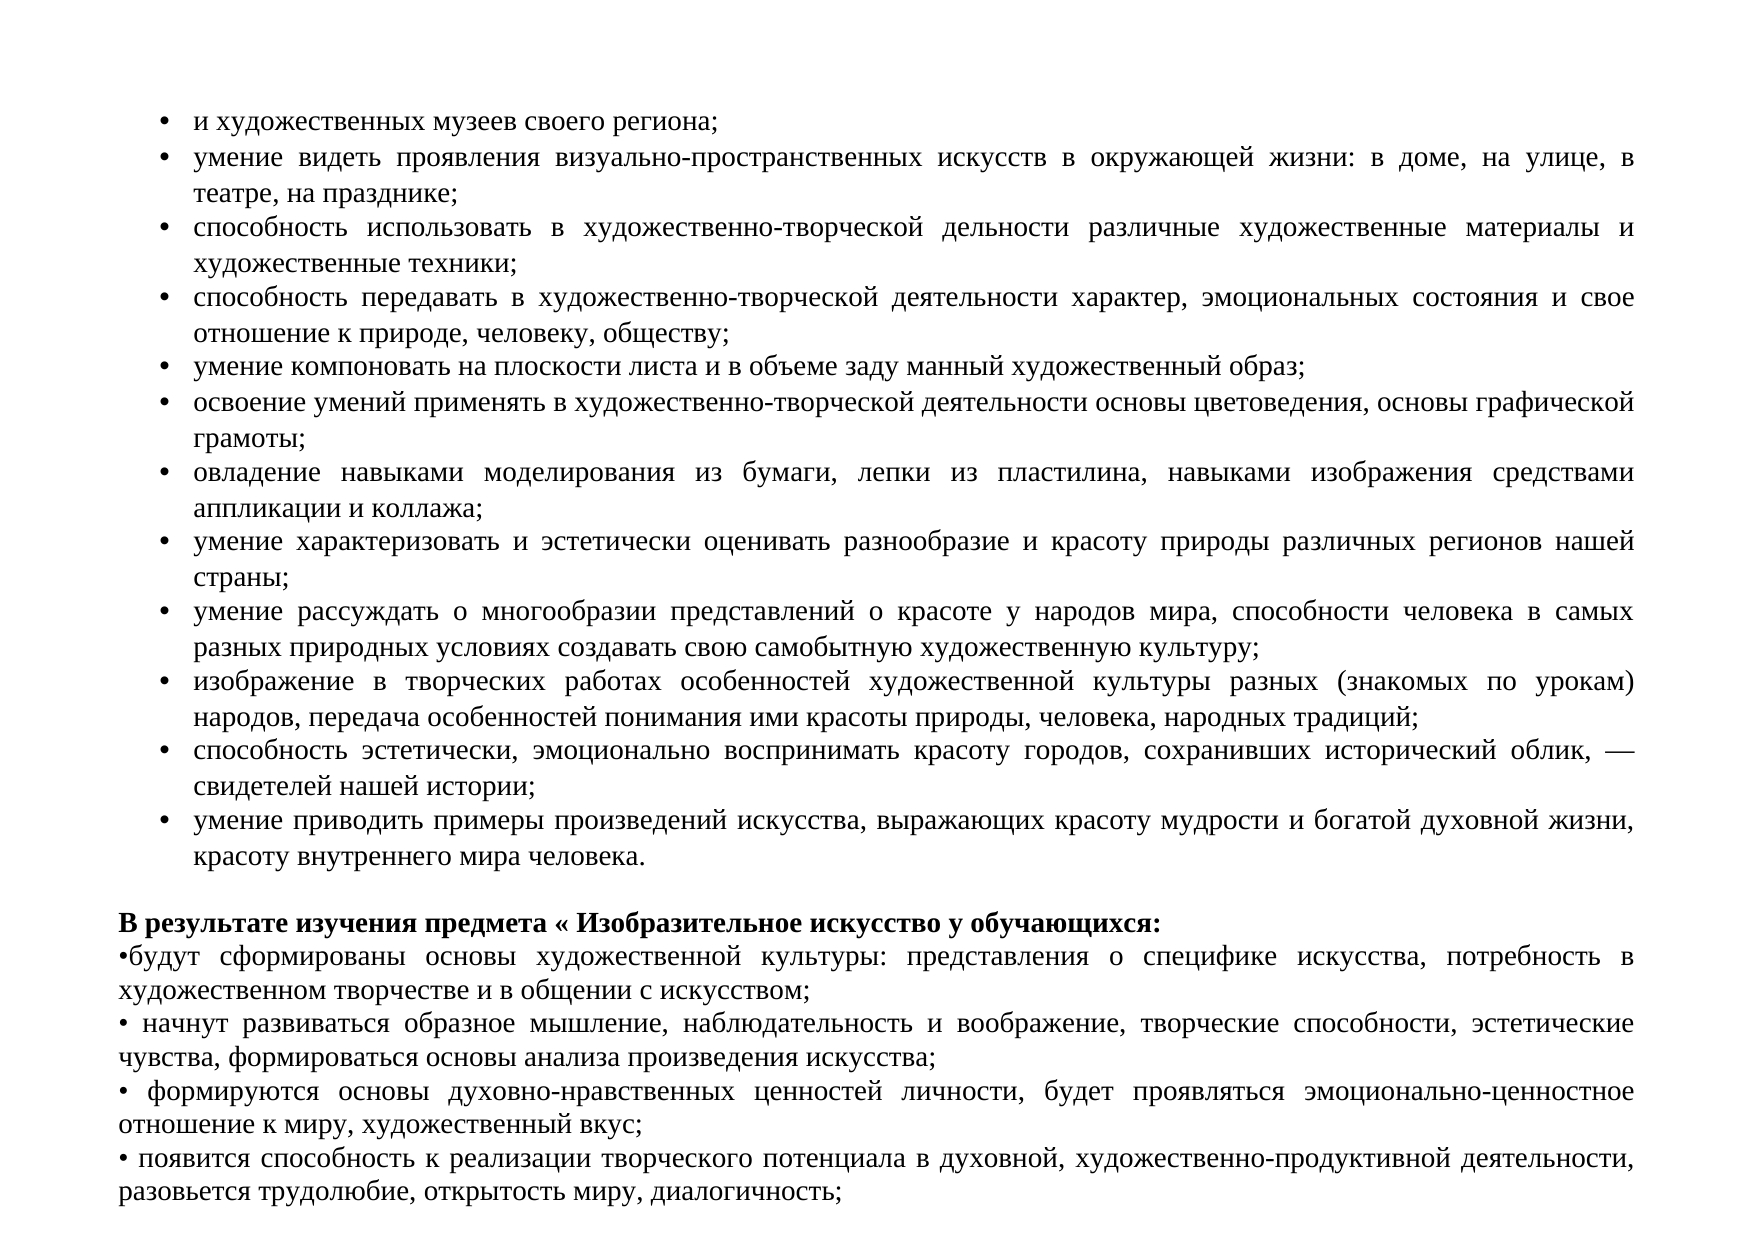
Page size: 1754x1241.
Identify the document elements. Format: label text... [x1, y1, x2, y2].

text •будут сформированы основы художественной культуры: представления о специфике искусства, потребность в художественном творчестве и в общении с искусством; [118, 938, 1636, 1006]
text В результате изучения предмета « Изобразительное искусство у обучающихся: [118, 905, 1636, 938]
text • начнут развиваться образное мышление, наблюдательность и воображение, творческие способности, эстетические чувства, формироваться основы анализа произведения искусства; [118, 1006, 1636, 1073]
list умение видеть проявления визуально-пространственных искусств в окружающей жизни: в доме, на улице, в театре, на празднике; [156, 139, 1636, 209]
list умение приводить примеры произведений искусства, выражающих красоту мудрости и богатой духовной жизни, красоту внутреннего мира человека. [156, 802, 1636, 871]
list способность передавать в художественно-творческой деятельности характер, эмоциональных состояния и свое отношение к природе, человеку, обществу; [156, 279, 1636, 348]
list способность эстетически, эмоционально воспринимать красоту городов, сохранивших исторический облик, — свидетелей нашей истории; [156, 732, 1636, 802]
list и художественных музеев своего региона; [156, 103, 1636, 139]
list изображение в творческих работах особенностей художественной культуры разных (знакомых по урокам) народов, передача особенностей понимания ими красоты природы, человека, народных традиций; [156, 663, 1636, 732]
text • формируются основы духовно-нравственных ценностей личности, будет проявляться эмоционально-ценностное отношение к миру, художественный вкус; [118, 1073, 1636, 1140]
list способность использовать в художественно-творческой дельности различные художественные материалы и художественные техники; [156, 209, 1636, 279]
list умение компоновать на плоскости листа и в объеме заду манный художественный образ; [156, 348, 1636, 384]
list овладение навыками моделирования из бумаги, лепки из пластилина, навыками изображения средствами аппликации и коллажа; [156, 454, 1636, 523]
list умение рассуждать о многообразии представлений о красоте у народов мира, способности человека в самых разных природных условиях создавать свою самобытную художественную культуру; [156, 593, 1636, 663]
text • появится способность к реализации творческого потенциала в духовной, художественно-продуктивной деятельности, разовьется трудолюбие, открытость миру, диалогичность; [118, 1140, 1636, 1207]
list освоение умений применять в художественно-творческой деятельности основы цветоведения, основы графической грамоты; [156, 384, 1636, 454]
list умение характеризовать и эстетически оценивать разнообразие и красоту природы различных регионов нашей страны; [156, 523, 1636, 593]
